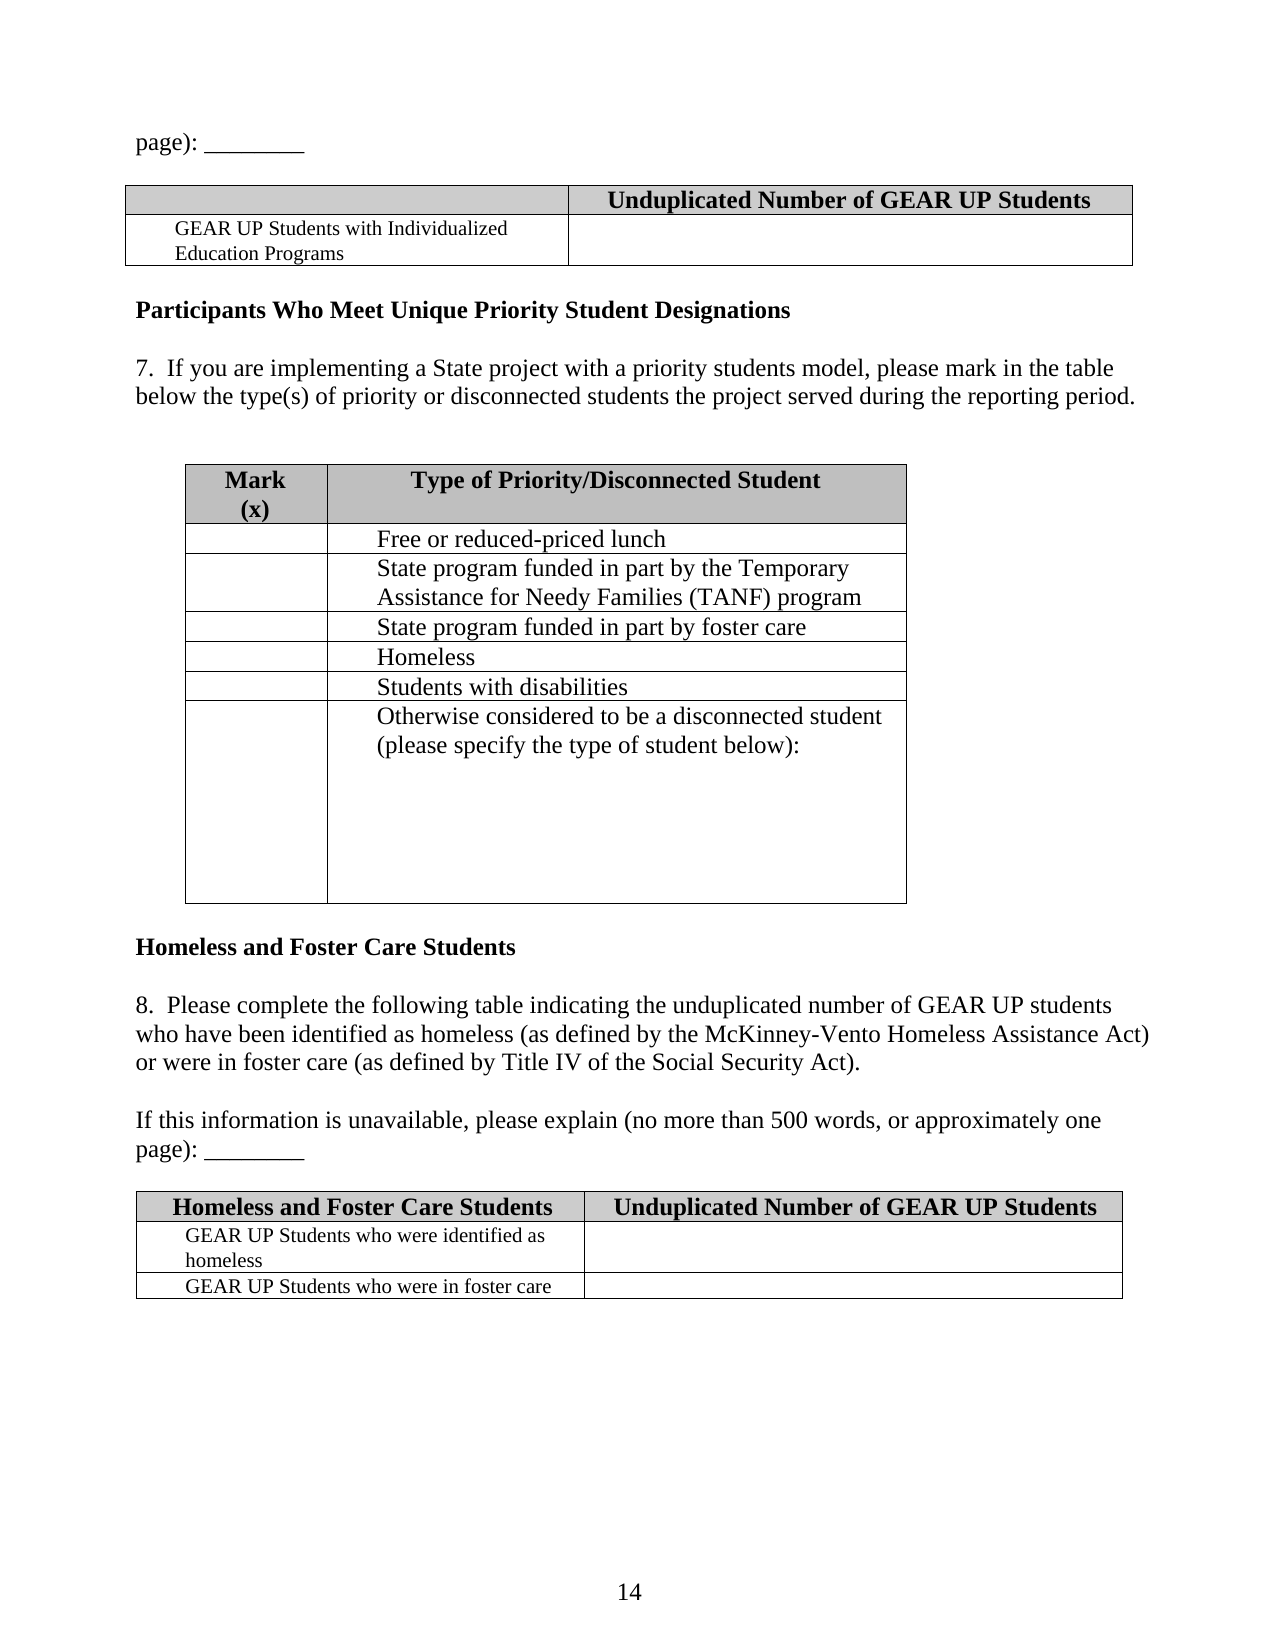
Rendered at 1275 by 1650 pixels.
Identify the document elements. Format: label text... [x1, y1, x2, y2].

text 8. Please complete the following table indicating the unduplicated number of GEAR UP students who have been identified as homeless (as defined by the McKinney-Vento Homeless Assistance Act) or were in foster care (as defined by Title IV of the Social Security Act). [135, 990, 1160, 1076]
table_header [126, 186, 568, 214]
table_cell State program funded in part by foster care [328, 612, 906, 641]
table_cell Free or reduced-priced lunch [328, 524, 906, 552]
table_header Homeless and Foster Care Students [137, 1192, 584, 1221]
table_cell [186, 672, 327, 700]
table_cell Students with disabilities [328, 672, 906, 700]
table_cell [186, 524, 327, 552]
table_header Mark (x) [186, 465, 327, 523]
table_cell Otherwise considered to be a disconnected student (please specify the type of student below): [328, 701, 906, 903]
table_header Type of Priority/Disconnected Student [328, 465, 906, 523]
table_cell [186, 554, 327, 611]
text 7. If you are implementing a State project with a priority students model, please mark in the table below the type(s) of priority or disconnected students the project served during the reporting period. [135, 353, 1160, 410]
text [135, 127, 1160, 156]
table_cell [585, 1222, 1122, 1272]
table_cell GEAR UP Students who were in foster care [137, 1273, 584, 1298]
table_cell [186, 642, 327, 671]
table_header Unduplicated Number of GEAR UP Students [569, 186, 1132, 214]
table_cell GEAR UP Students with Individualized Education Programs [126, 215, 568, 265]
table_cell [186, 701, 327, 903]
text Homeless and Foster Care Students [135, 932, 1160, 961]
table_cell Homeless [328, 642, 906, 671]
table_cell State program funded in part by the Temporary Assistance for Needy Families (TANF) program [328, 554, 906, 611]
table_cell [569, 215, 1132, 265]
table_header Unduplicated Number of GEAR UP Students [585, 1192, 1122, 1221]
text Participants Who Meet Unique Priority Student Designations [135, 295, 1160, 324]
text If this information is unavailable, please explain (no more than 500 words, or approximately one page): ________ [135, 1105, 1160, 1162]
table_cell [585, 1273, 1122, 1298]
table_cell [186, 612, 327, 641]
table_cell GEAR UP Students who were identified as homeless [137, 1222, 584, 1272]
